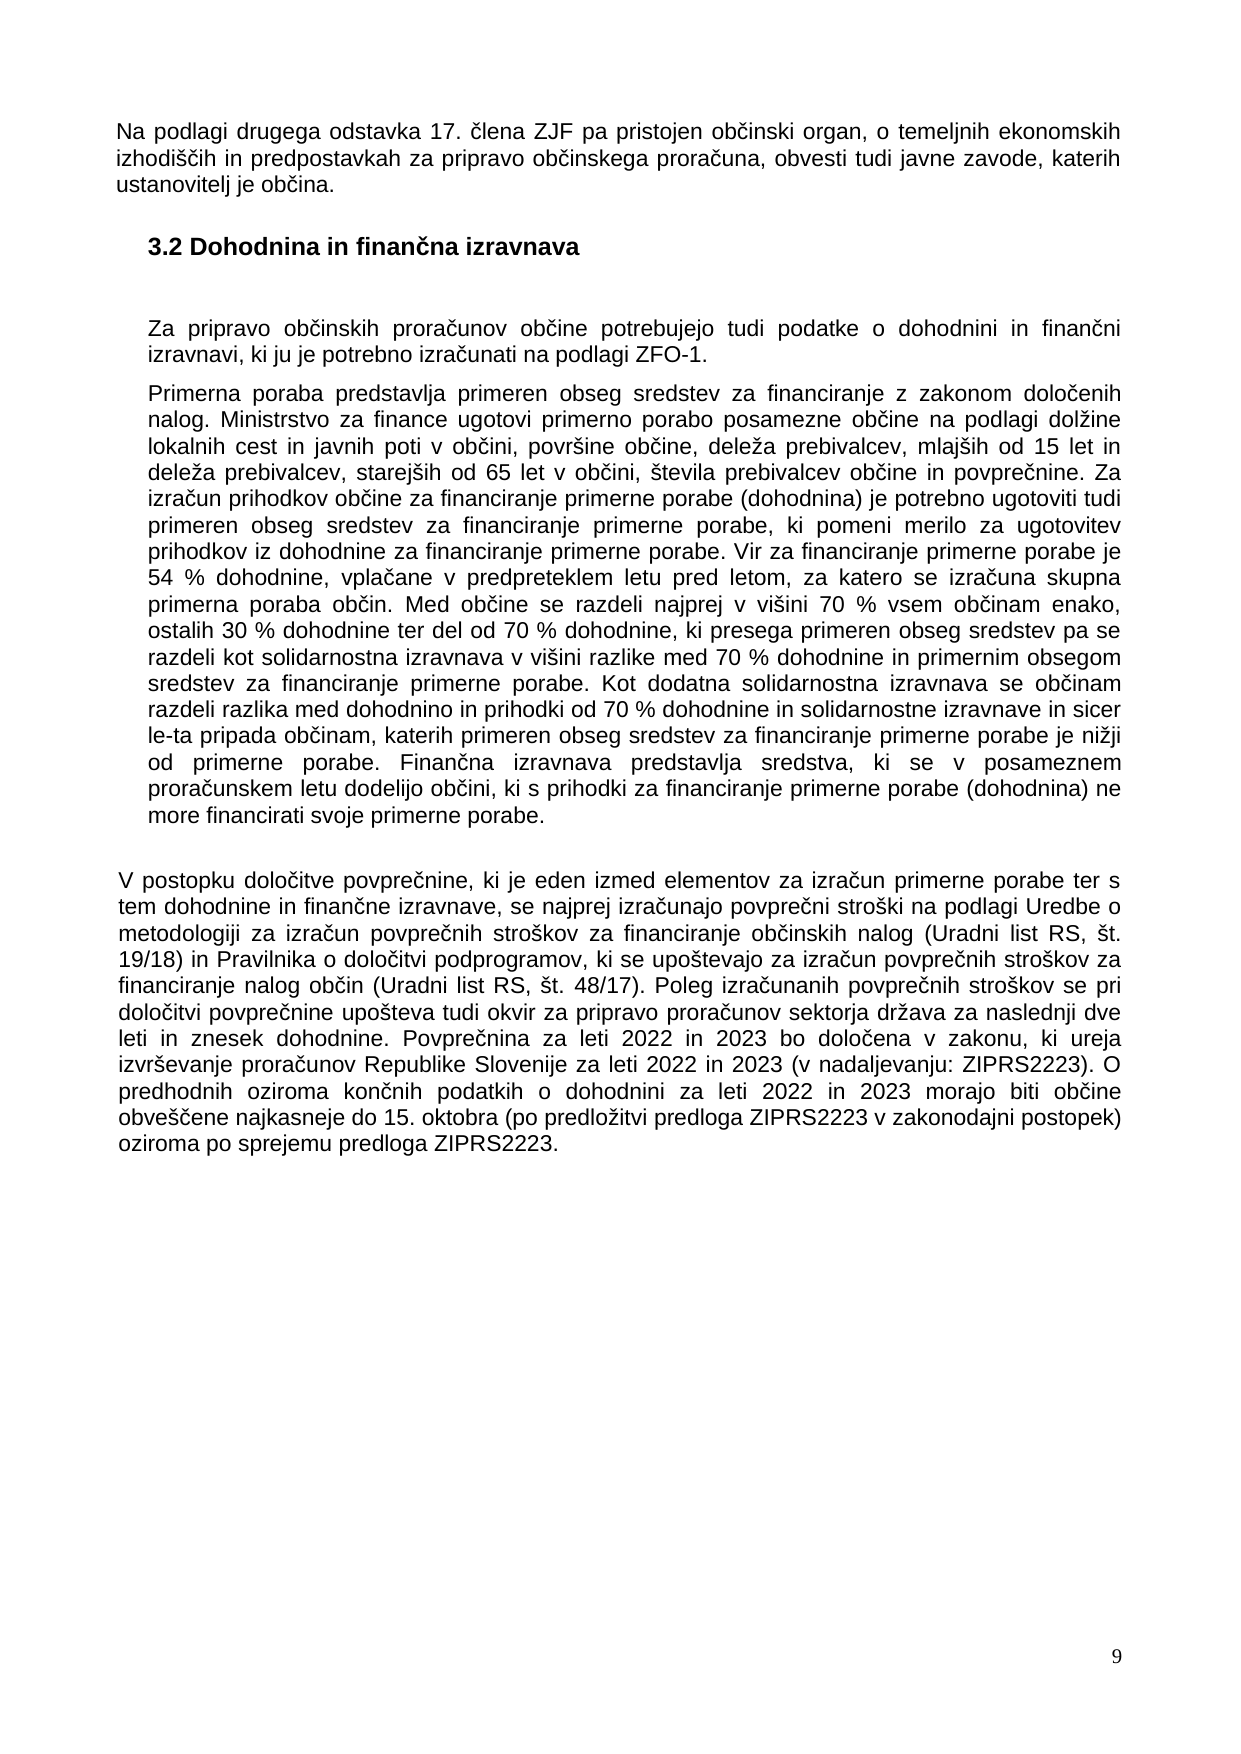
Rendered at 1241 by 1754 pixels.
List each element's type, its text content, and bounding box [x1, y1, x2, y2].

text Primerna poraba predstavlja primeren obseg sredstev za financiranje z zakonom določenih nalog. Ministrstvo za finance ugotovi primerno porabo posamezne občine na podlagi dolžine lokalnih cest in javnih poti v občini, površine občine, deleža prebivalcev, mlajših od 15 let in deleža prebivalcev, starejših od 65 let v občini, števila prebivalcev občine in povprečnine. Za izračun prihodkov občine za financiranje primerne porabe (dohodnina) je potrebno ugotoviti tudi primeren obseg sredstev za financiranje primerne porabe, ki pomeni merilo za ugotovitev prihodkov iz dohodnine za financiranje primerne porabe. Vir za financiranje primerne porabe je 54 % dohodnine, vplačane v predpreteklem letu pred letom, za katero se izračuna skupna primerna poraba občin. Med občine se razdeli najprej v višini 70 % vsem občinam enako, ostalih 30 % dohodnine ter del od 70 % dohodnine, ki presega primeren obseg sredstev pa se razdeli kot solidarnostna izravnava v višini razlike med 70 % dohodnine in primernim obsegom sredstev za financiranje primerne porabe. Kot dodatna solidarnostna izravnava se občinam razdeli razlika med dohodnino in prihodki od 70 % dohodnine in solidarnostne izravnave in sicer le-ta pripada občinam, katerih primeren obseg sredstev za financiranje primerne porabe je nižji od primerne porabe. Finančna izravnava predstavlja sredstva, ki se v posameznem proračunskem letu dodelijo občini, ki s prihodki za financiranje primerne porabe (dohodnina) ne more financirati svoje primerne porabe. [148, 380, 1122, 591]
text 3.2 Dohodnina in finančna izravnava [148, 232, 1122, 261]
text Za pripravo občinskih proračunov občine potrebujejo tudi podatke o dohodnini in finančni izravnavi, ki ju je potrebno izračunati na podlagi ZFO-1. [148, 315, 1122, 367]
text V postopku določitve povprečnine, ki je eden izmed elementov za izračun primerne porabe ter s tem dohodnine in finančne izravnave, se najprej izračunajo povprečni stroški na podlagi Uredbe o metodologiji za izračun povprečnih stroškov za financiranje občinskih nalog (Uradni list RS, št. 19/18) in Pravilnika o določitvi podprogramov, ki se upoštevajo za izračun povprečnih stroškov za financiranje nalog občin (Uradni list RS, št. 48/17). Poleg izračunanih povprečnih stroškov se pri določitvi povprečnine upošteva tudi okvir za pripravo proračunov sektorja država za naslednji dve leti in znesek dohodnine. Povprečnina za leti 2022 in 2023 bo določena v zakonu, ki ureja izvrševanje proračunov Republike Slovenije za leti 2022 in 2023 (v nadaljevanju: ZIPRS2223). O predhodnih oziroma končnih podatkih o dohodnini za leti 2022 in 2023 morajo biti občine obveščene najkasneje do 15. oktobra (po predložitvi predloga ZIPRS2223 v zakonodajni postopek) oziroma po sprejemu predloga ZIPRS2223. [118, 867, 1122, 1157]
text Na podlagi drugega odstavka 17. člena ZJF pa pristojen občinski organ, o temeljnih ekonomskih izhodiščih in predpostavkah za pripravo občinskega proračuna, obvesti tudi javne zavode, katerih ustanovitelj je občina. [116, 118, 1122, 197]
text Primerna poraba predstavlja primeren obseg sredstev za financiranje z zakonom določenih nalog. Ministrstvo za finance ugotovi primerno porabo posamezne občine na podlagi dolžine lokalnih cest in javnih poti v občini, površine občine, deleža prebivalcev, mlajših od 15 let in deleža prebivalcev, starejših od 65 let v občini, števila prebivalcev občine in povprečnine. Za izračun prihodkov občine za financiranje primerne porabe (dohodnina) je potrebno ugotoviti tudi primeren obseg sredstev za financiranje primerne porabe, ki pomeni merilo za ugotovitev prihodkov iz dohodnine za financiranje primerne porabe. Vir za financiranje primerne porabe je 54 % dohodnine, vplačane v predpreteklem letu pred letom, za katero se izračuna skupna primerna poraba občin. Med občine se razdeli najprej v višini 70 % vsem občinam enako, ostalih 30 % dohodnine ter del od 70 % dohodnine, ki presega primeren obseg sredstev pa se razdeli kot solidarnostna izravnava v višini razlike med 70 % dohodnine in primernim obsegom sredstev za financiranje primerne porabe. Kot dodatna solidarnostna izravnava se občinam razdeli razlika med dohodnino in prihodki od 70 % dohodnine in solidarnostne izravnave in sicer le-ta pripada občinam, katerih primeren obseg sredstev za financiranje primerne porabe je nižji od primerne porabe. Finančna izravnava predstavlja sredstva, ki se v posameznem proračunskem letu dodelijo občini, ki s prihodki za financiranje primerne porabe (dohodnina) ne more financirati svoje primerne porabe. [148, 591, 1122, 828]
